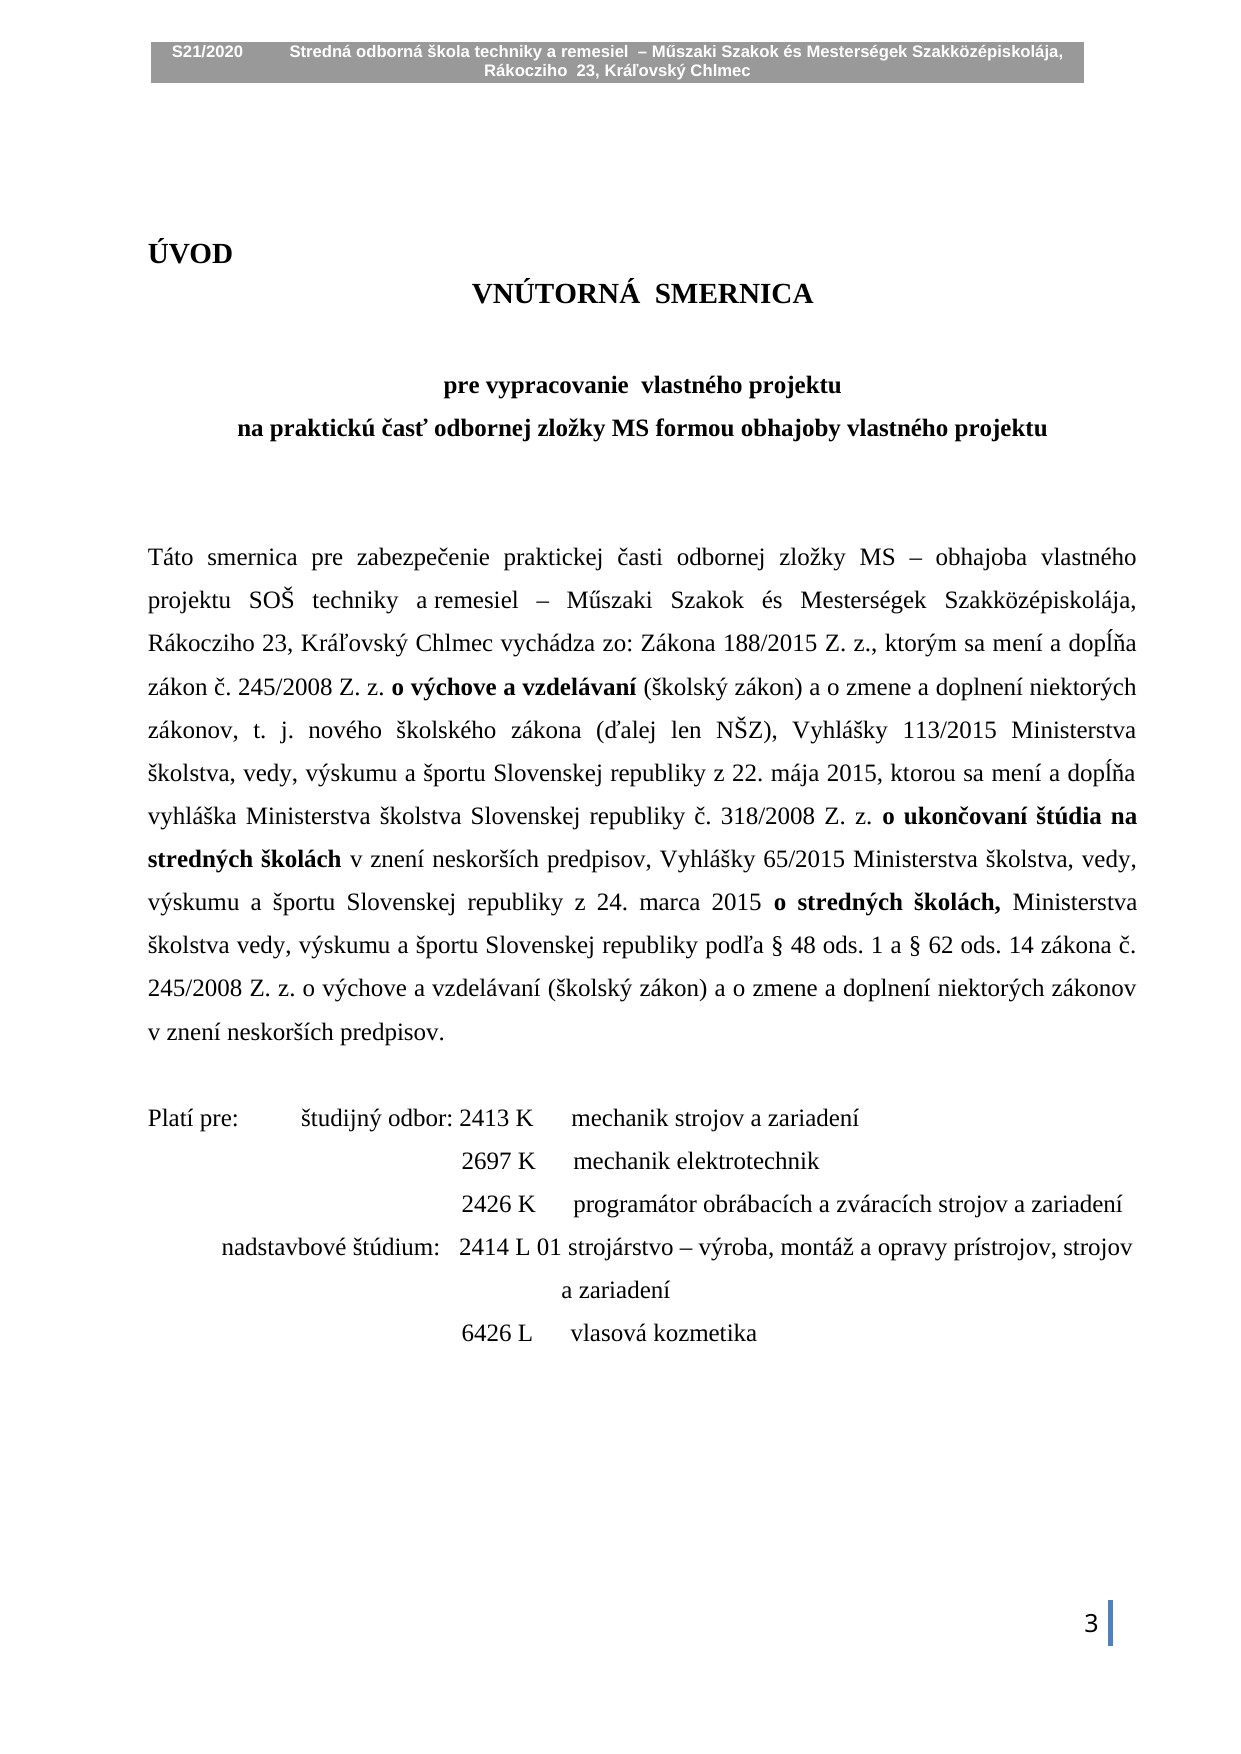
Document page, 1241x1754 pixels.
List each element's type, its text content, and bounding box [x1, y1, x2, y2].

text 2697 K mechanik elektrotechnik [369, 1146, 1137, 1175]
text pre vypracovanie vlastného projektu [148, 370, 1137, 398]
text Platí pre: študijný odbor: 2413 K mechanik strojov a zariadení [148, 1103, 1137, 1132]
text 2426 K programátor obrábacích a zváracích strojov a zariadení [443, 1189, 1137, 1218]
text VNÚTORNÁ SMERNICA [148, 276, 1137, 310]
text Táto smernica pre zabezpečenie praktickej časti odbornej zložky MS – obhajoba vlastného projektu SOŠ techniky a remesiel – Műszaki Szakok és Mesterségek Szakközépiskolája, Rákocziho 23, Kráľovský Chlmec vychádza zo: Zákona 188/2015 Z. z., ktorým sa mení a dopĺňa zákon č. 245/2008 Z. z. o výchove a vzdelávaní (školský zákon) a o zmene a doplnení niektorých zákonov, t. j. nového školského zákona (ďalej len NŠZ), Vyhlášky 113/2015 Ministerstva školstva, vedy, výskumu a športu Slovenskej republiky z 22. mája 2015, ktorou sa mení a dopĺňa vyhláška Ministerstva školstva Slovenskej republiky č. 318/2008 Z. z. o ukončovaní štúdia na stredných školách v znení neskorších predpisov, Vyhlášky 65/2015 Ministerstva školstva, vedy, výskumu a športu Slovenskej republiky z 24. marca 2015 o stredných školách, Ministerstva školstva vedy, výskumu a športu Slovenskej republiky podľa § 48 ods. 1 a § 62 ods. 14 zákona č. 245/2008 Z. z. o výchove a vzdelávaní (školský zákon) a o zmene a doplnení niektorých zákonov v znení neskorších predpisov. [148, 542, 1137, 1045]
text na praktickú časť odbornej zložky MS formou obhajoby vlastného projektu [148, 413, 1137, 442]
subtitle ÚVOD [148, 237, 1137, 270]
text nadstavbové štúdium: 2414 L 01 strojárstvo – výroba, montáž a opravy prístrojov, strojov a zariadení [221, 1232, 1137, 1304]
text 6426 L vlasová kozmetika [148, 1318, 1137, 1347]
